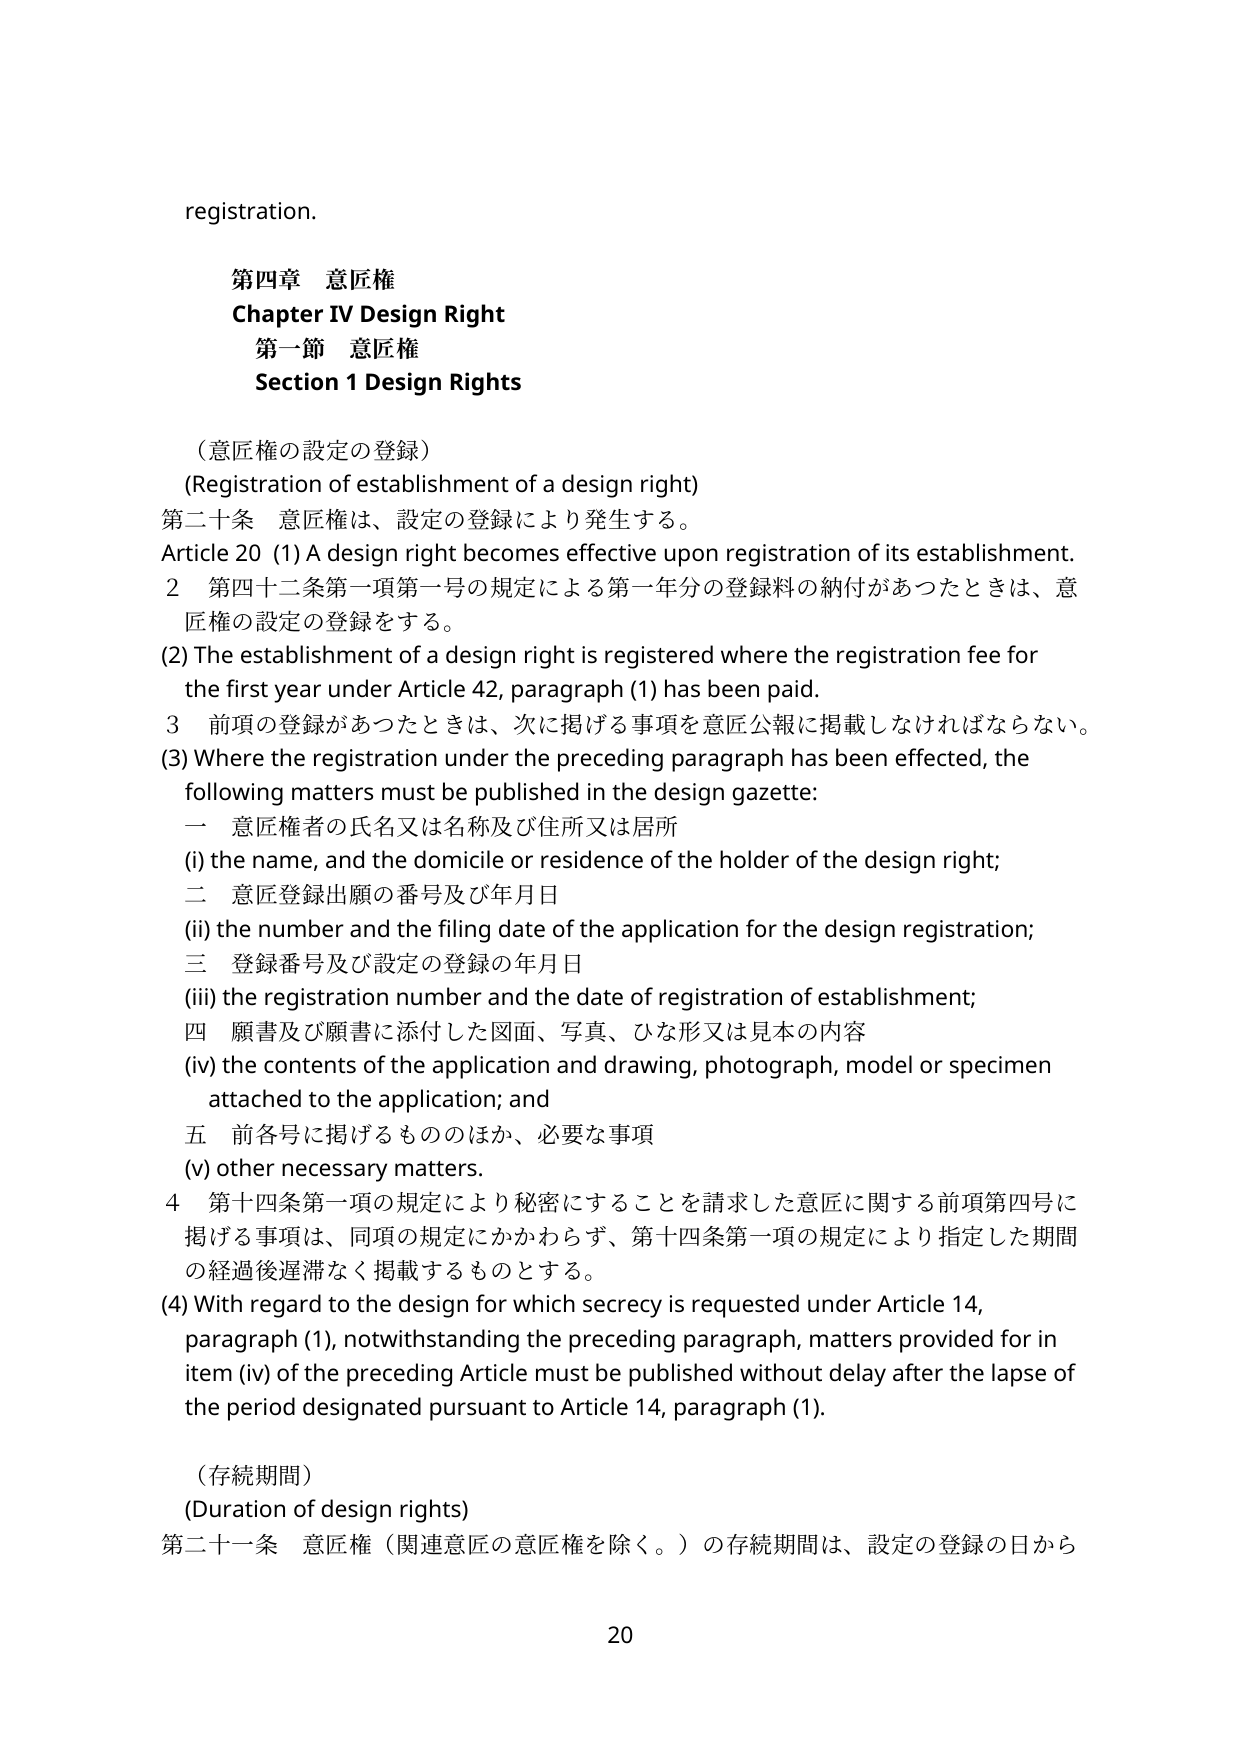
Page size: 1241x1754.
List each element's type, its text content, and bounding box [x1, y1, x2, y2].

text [161, 1526, 1079, 1560]
text (ii) the number and the filing date of the application for the design registration; [184, 911, 1079, 945]
text Section 1 Design Rights [253, 364, 1079, 399]
text 二 意匠登録出願の番号及び年月日 [184, 877, 1079, 911]
text ３ 前項の登録があつたときは、次に掲げる事項を意匠公報に掲載しなければならない。 [161, 706, 1079, 740]
text (iv) the contents of the application and drawing, photograph, model or specimen attached to the application; and [184, 1048, 1079, 1116]
text 一 意匠権者の氏名又は名称及び住所又は居所 [184, 809, 1079, 843]
text Chapter IV Design Right [230, 296, 1079, 330]
text (v) other necessary matters. [184, 1150, 1079, 1184]
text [161, 194, 1079, 228]
text 第二十条 意匠権は、設定の登録により発生する。 [161, 501, 1079, 535]
text (4) With regard to the design for which secrecy is requested under Article 14, paragraph (1), notwithstanding the preceding paragraph, matters provided for in item (iv) of the preceding Article must be published without delay after the lapse of the period designated pursuant to Article 14, paragraph (1). [161, 1287, 1079, 1424]
text （意匠権の設定の登録） [184, 433, 1079, 467]
text (i) the name, and the domicile or residence of the holder of the design right; [184, 843, 1079, 877]
text Article 20 (1) A design right becomes effective upon registration of its establishment. [161, 535, 1079, 569]
text ４ 第十四条第一項の規定により秘密にすることを請求した意匠に関する前項第四号に掲げる事項は、同項の規定にかかわらず、第十四条第一項の規定により指定した期間の経過後遅滞なく掲載するものとする。 [161, 1184, 1079, 1287]
text (3) Where the registration under the preceding paragraph has been effected, the following matters must be published in the design gazette: [161, 740, 1079, 809]
text (iii) the registration number and the date of registration of establishment; [184, 979, 1079, 1014]
text (Duration of design rights) [184, 1492, 1079, 1526]
text 五 前各号に掲げるもののほか、必要な事項 [184, 1116, 1079, 1150]
text （存続期間） [184, 1458, 1079, 1492]
text 四 願書及び願書に添付した図面、写真、ひな形又は見本の内容 [184, 1014, 1079, 1048]
text ２ 第四十二条第一項第一号の規定による第一年分の登録料の納付があつたときは、意匠権の設定の登録をする。 [161, 569, 1079, 638]
text 第四章 意匠権 [230, 262, 1079, 296]
text (Registration of establishment of a design right) [184, 467, 1079, 501]
text 第一節 意匠権 [253, 330, 1079, 364]
text (2) The establishment of a design right is registered where the registration fee for the first year under Article 42, paragraph (1) has been paid. [161, 638, 1079, 706]
text 三 登録番号及び設定の登録の年月日 [184, 945, 1079, 979]
